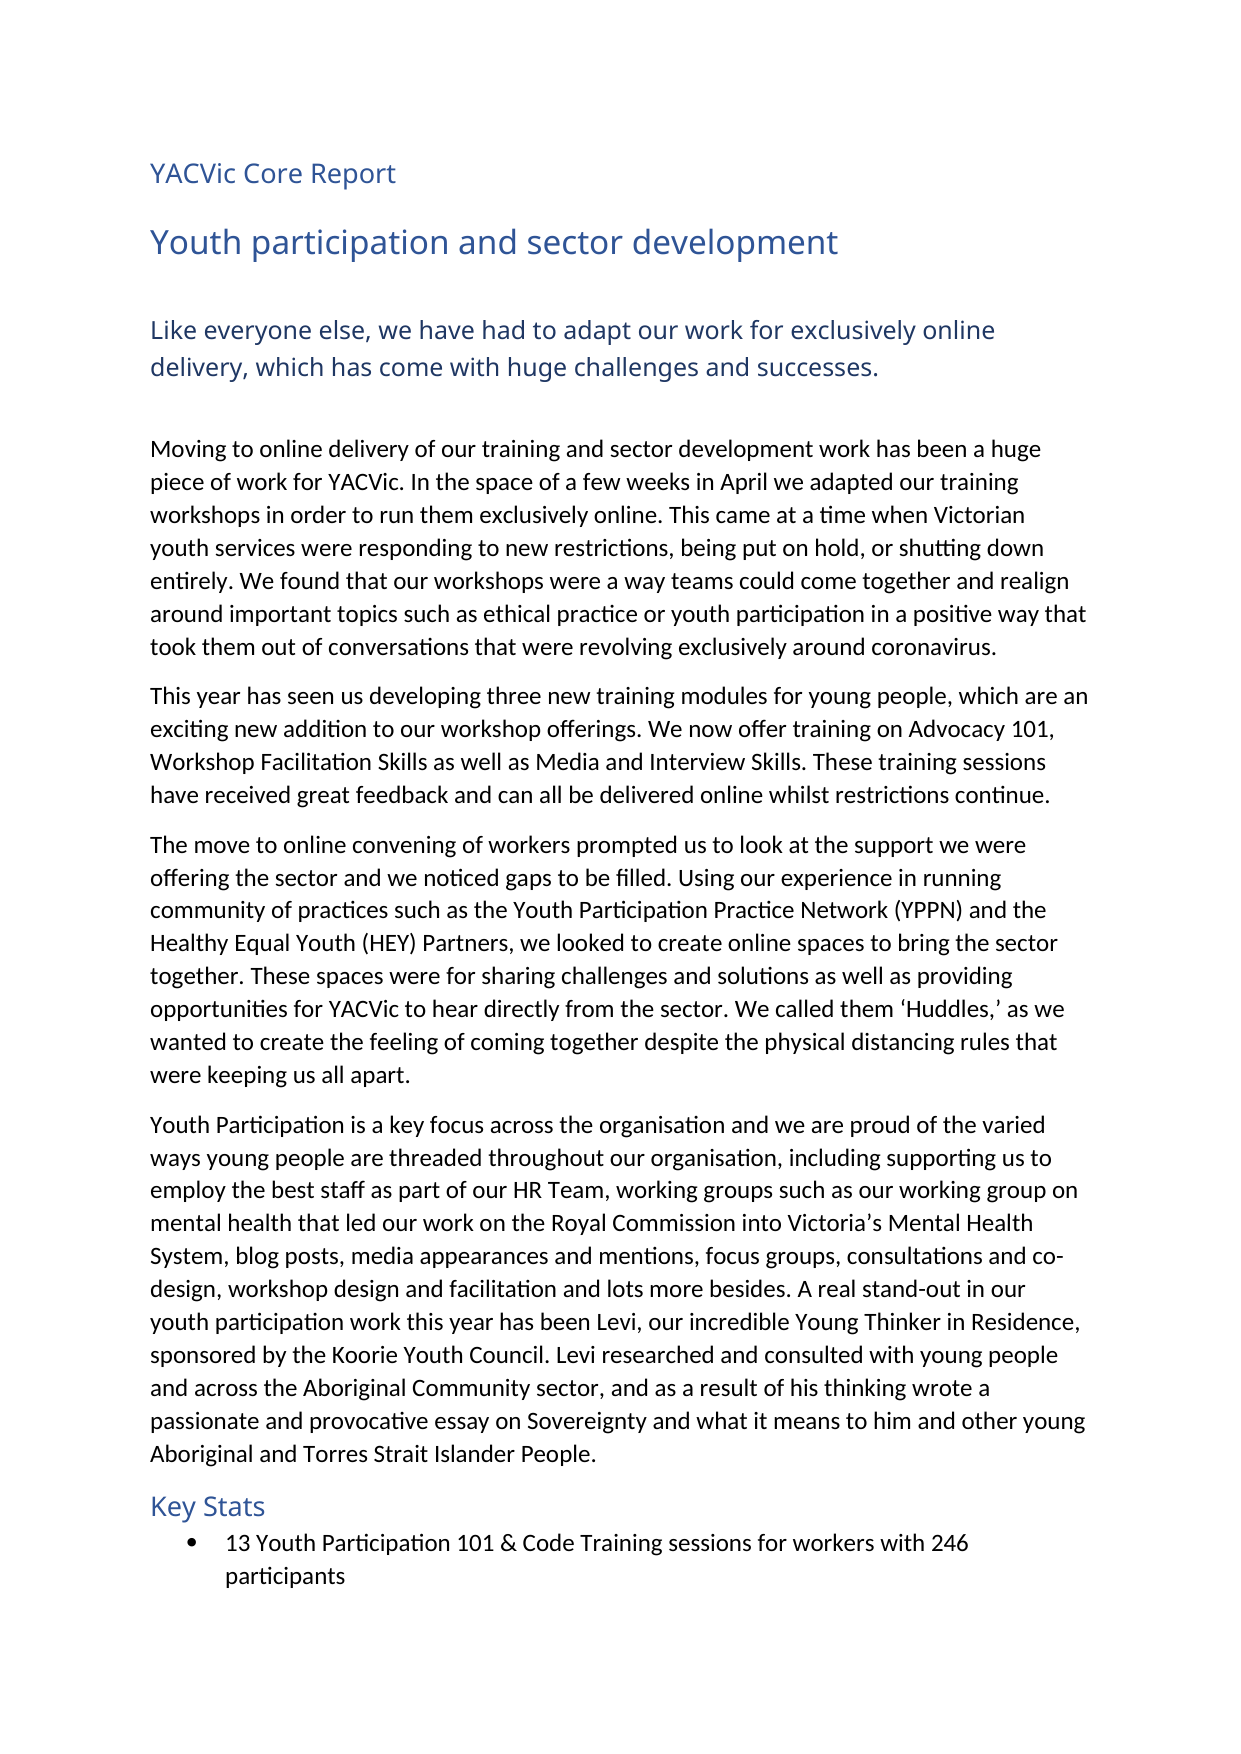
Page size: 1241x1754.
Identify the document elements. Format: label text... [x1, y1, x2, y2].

subtitle Like everyone else, we have had to adapt our work for exclusively online delivery, which has come with huge challenges and successes. [150, 313, 1090, 384]
text Moving to online delivery of our training and sector development work has been a huge piece of work for YACVic. In the space of a few weeks in April we adapted our training workshops in order to run them exclusively online. This came at a time when Victorian youth services were responding to new restrictions, being put on hold, or shutting down entirely. We found that our workshops were a way teams could come together and realign around important topics such as ethical practice or youth participation in a positive way that took them out of conversations that were revolving exclusively around coronavirus. [150, 433, 1090, 661]
subtitle YACVic Core Report [150, 154, 1090, 191]
list 13 Youth Participation 101 & Code Training sessions for workers with 246 participants [187, 1527, 1090, 1591]
text This year has seen us developing three new training modules for young people, which are an exciting new addition to our workshop offerings. We now offer training on Advocacy 101, Workshop Facilitation Skills as well as Media and Interview Skills. These training sessions have received great feedback and can all be delivered online whilst restrictions continue. [150, 681, 1090, 810]
text The move to online convening of workers prompted us to look at the support we were offering the sector and we noticed gaps to be filled. Using our experience in running community of practices such as the Youth Participation Practice Network (YPPN) and the Healthy Equal Youth (HEY) Partners, we looked to create online spaces to bring the sector together. These spaces were for sharing challenges and solutions as well as providing opportunities for YACVic to hear directly from the sector. We called them ‘Huddles,’ as we wanted to create the feeling of coming together despite the physical distancing rules that were keeping us all apart. [150, 829, 1090, 1090]
text Youth Participation is a key focus across the organisation and we are proud of the varied ways young people are threaded throughout our organisation, including supporting us to employ the best staff as part of our HR Team, working groups such as our working group on mental health that led our work on the Royal Commission into Victoria’s Mental Health System, blog posts, media appearances and mentions, focus groups, consultations and co-design, workshop design and facilitation and lots more besides. A real stand-out in our youth participation work this year has been Levi, our incredible Young Thinker in Residence, sponsored by the Koorie Youth Council. Levi researched and consulted with young people and across the Aboriginal Community sector, and as a result of his thinking wrote a passionate and provocative essay on Sovereignty and what it means to him and other young Aboriginal and Torres Strait Islander People. [150, 1109, 1090, 1468]
subtitle Youth participation and sector development [150, 219, 1090, 264]
subtitle Key Stats [150, 1488, 1090, 1524]
